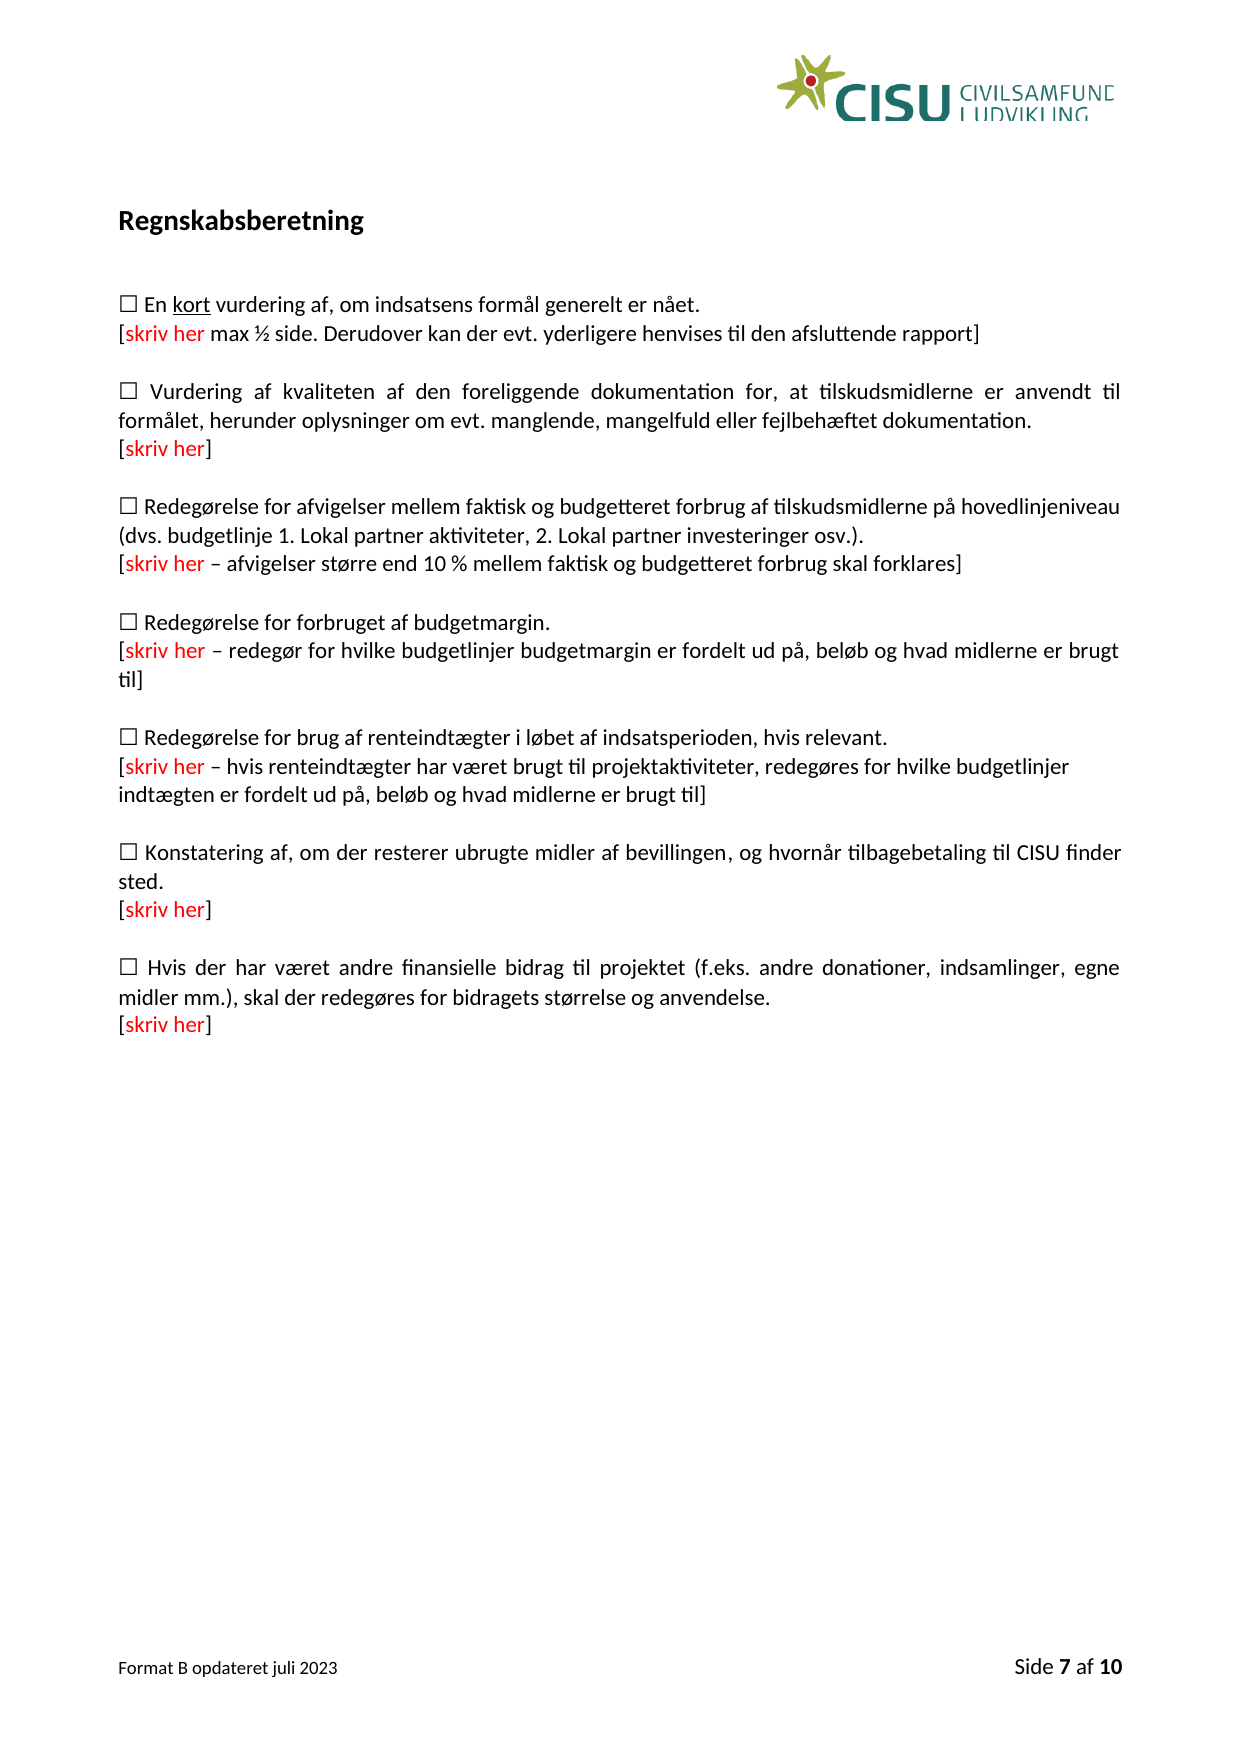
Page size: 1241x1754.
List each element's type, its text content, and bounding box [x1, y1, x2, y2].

text [skriv her – redegør for hvilke budgetlinjer budgetmargin er fordelt ud på, beløb og hvad midlerne er brugt til] [118, 637, 1122, 693]
text [skriv her – hvis renteindtægter har været brugt til projektaktiviteter, redegøres for hvilke budgetlinjer indtægten er fordelt ud på, beløb og hvad midlerne er brugt til] [118, 752, 1122, 808]
text [skriv her] [118, 1011, 1122, 1039]
text En kort vurdering af, om indsatsens formål generelt er nået. [118, 287, 1122, 319]
text [skriv her] [118, 895, 1122, 923]
text Vurdering af kvaliteten af den foreliggende dokumentation for, at tilskudsmidlerne er anvendt til formålet, herunder oplysninger om evt. manglende, mangelfuld eller fejlbehæftet dokumentation. [118, 375, 1122, 434]
text Hvis der har været andre finansielle bidrag til projektet (f.eks. andre donationer, indsamlinger, egne midler mm.), skal der redegøres for bidragets størrelse og anvendelse. [118, 951, 1122, 1011]
picture [776, 55, 1114, 121]
text [skriv her – afvigelser større end 10 % mellem faktisk og budgetteret forbrug skal forklares] [118, 549, 1122, 577]
text Redegørelse for brug af renteindtægter i løbet af indsatsperioden, hvis relevant. [118, 721, 1122, 752]
subtitle Regnskabsberetning [118, 202, 1122, 238]
text [skriv her] [118, 434, 1122, 462]
text [skriv her max ½ side. Derudover kan der evt. yderligere henvises til den afsluttende rapport] [118, 319, 1122, 347]
text ☐ Redegørelse for afvigelser mellem faktisk og budgetteret forbrug af tilskudsmidlerne på hovedlinjeniveau (dvs. budgetlinje 1. Lokal partner aktiviteter, 2. Lokal partner investeringer osv.). [118, 490, 1122, 549]
text Konstatering af, om der resterer ubrugte midler af bevillingen, og hvornår tilbagebetaling til CISU finder sted. [118, 836, 1122, 895]
text Redegørelse for forbruget af budgetmargin. [118, 605, 1122, 637]
